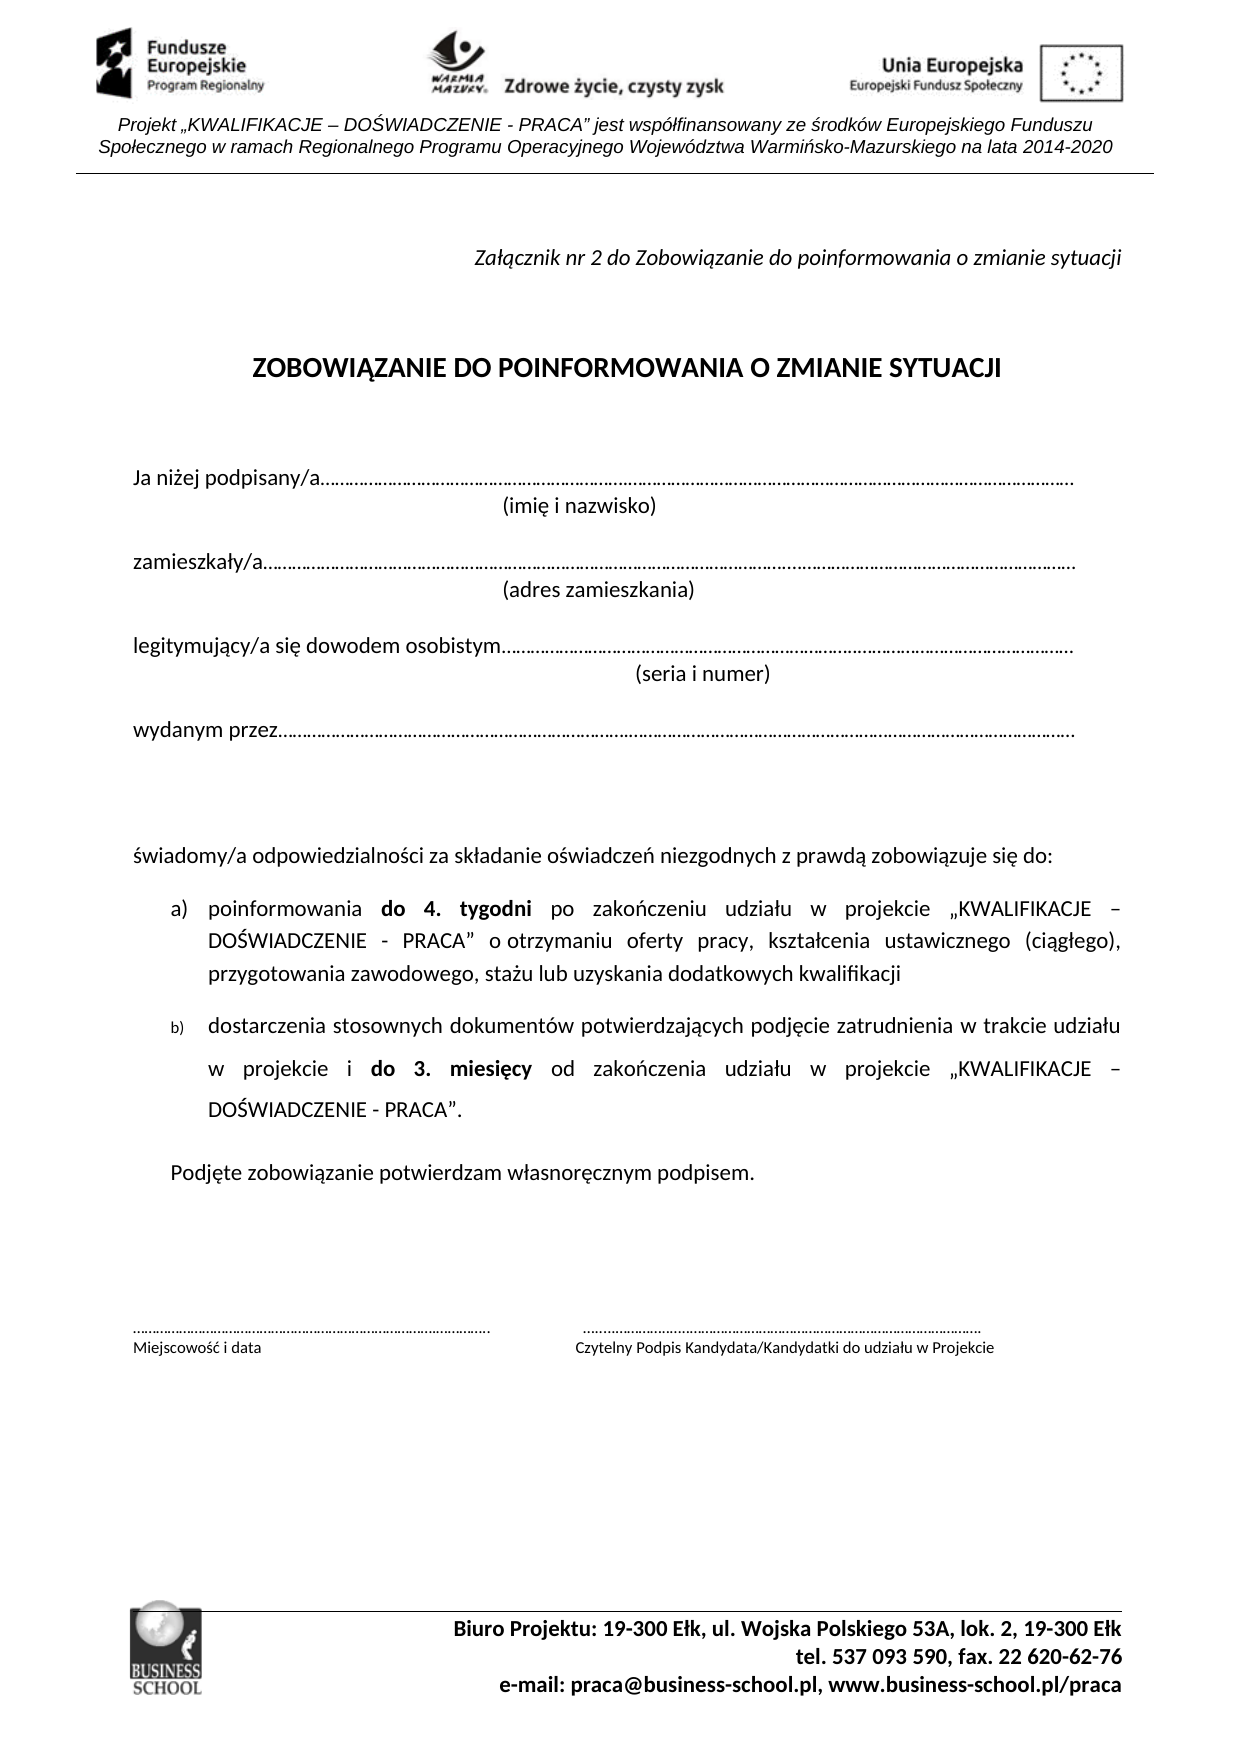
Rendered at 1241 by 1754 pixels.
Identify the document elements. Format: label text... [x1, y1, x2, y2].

text (seria i numer) [133, 659, 1122, 688]
list poinformowania do 4. tygodni po zakończeniu udziału w projekcie „KWALIFIKACJE – DOŚWIADCZENIE - PRACA” o otrzymaniu oferty pracy, kształcenia ustawicznego (ciągłego), przygotowania zawodowego, stażu lub uzyskania dodatkowych kwalifikacji [170, 894, 1122, 987]
text …………………………………………………………………….………….. ….....…………..…..…………………………………………………………………. [133, 1317, 1122, 1338]
list dostarczenia stosownych dokumentów potwierdzających podjęcie zatrudnienia w trakcie udziału w projekcie i do 3. miesięcy od zakończenia udziału w projekcie „KWALIFIKACJE – DOŚWIADCZENIE - PRACA”. [170, 1012, 1122, 1124]
text Załącznik nr 2 do Zobowiązanie do poinformowania o zmianie sytuacji [133, 243, 1122, 271]
picture [96, 27, 272, 104]
text (adres zamieszkania) [133, 576, 1122, 603]
picture [422, 27, 725, 100]
text Podjęte zobowiązanie potwierdzam własnoręcznym podpisem. [133, 1158, 1122, 1186]
text Ja niżej podpisany/a……………………………………………………….………………………………………………………………………………… [133, 463, 1122, 491]
text zamieszkały/a………………………………………………………………………………………………....………………………………………………… [133, 547, 1122, 576]
picture [847, 43, 1131, 104]
text ZOBOWIĄZANIE DO POINFORMOWANIA O ZMIANIE SYTUACJI [133, 349, 1122, 384]
text legitymujący/a się dowodem osobistym………………………………………………………………..……………………………………… [133, 632, 1122, 659]
text (imię i nazwisko) [133, 491, 1122, 519]
text świadomy/a odpowiedzialności za składanie oświadczeń niezgodnych z prawdą zobowiązuje się do: [133, 841, 1122, 869]
text Miejscowość i data Czytelny Podpis Kandydata/Kandydatki do udziału w Projekcie [133, 1338, 1122, 1358]
text wydanym przez……………………………………………………………….………………………………………………………………………………… [133, 716, 1122, 744]
